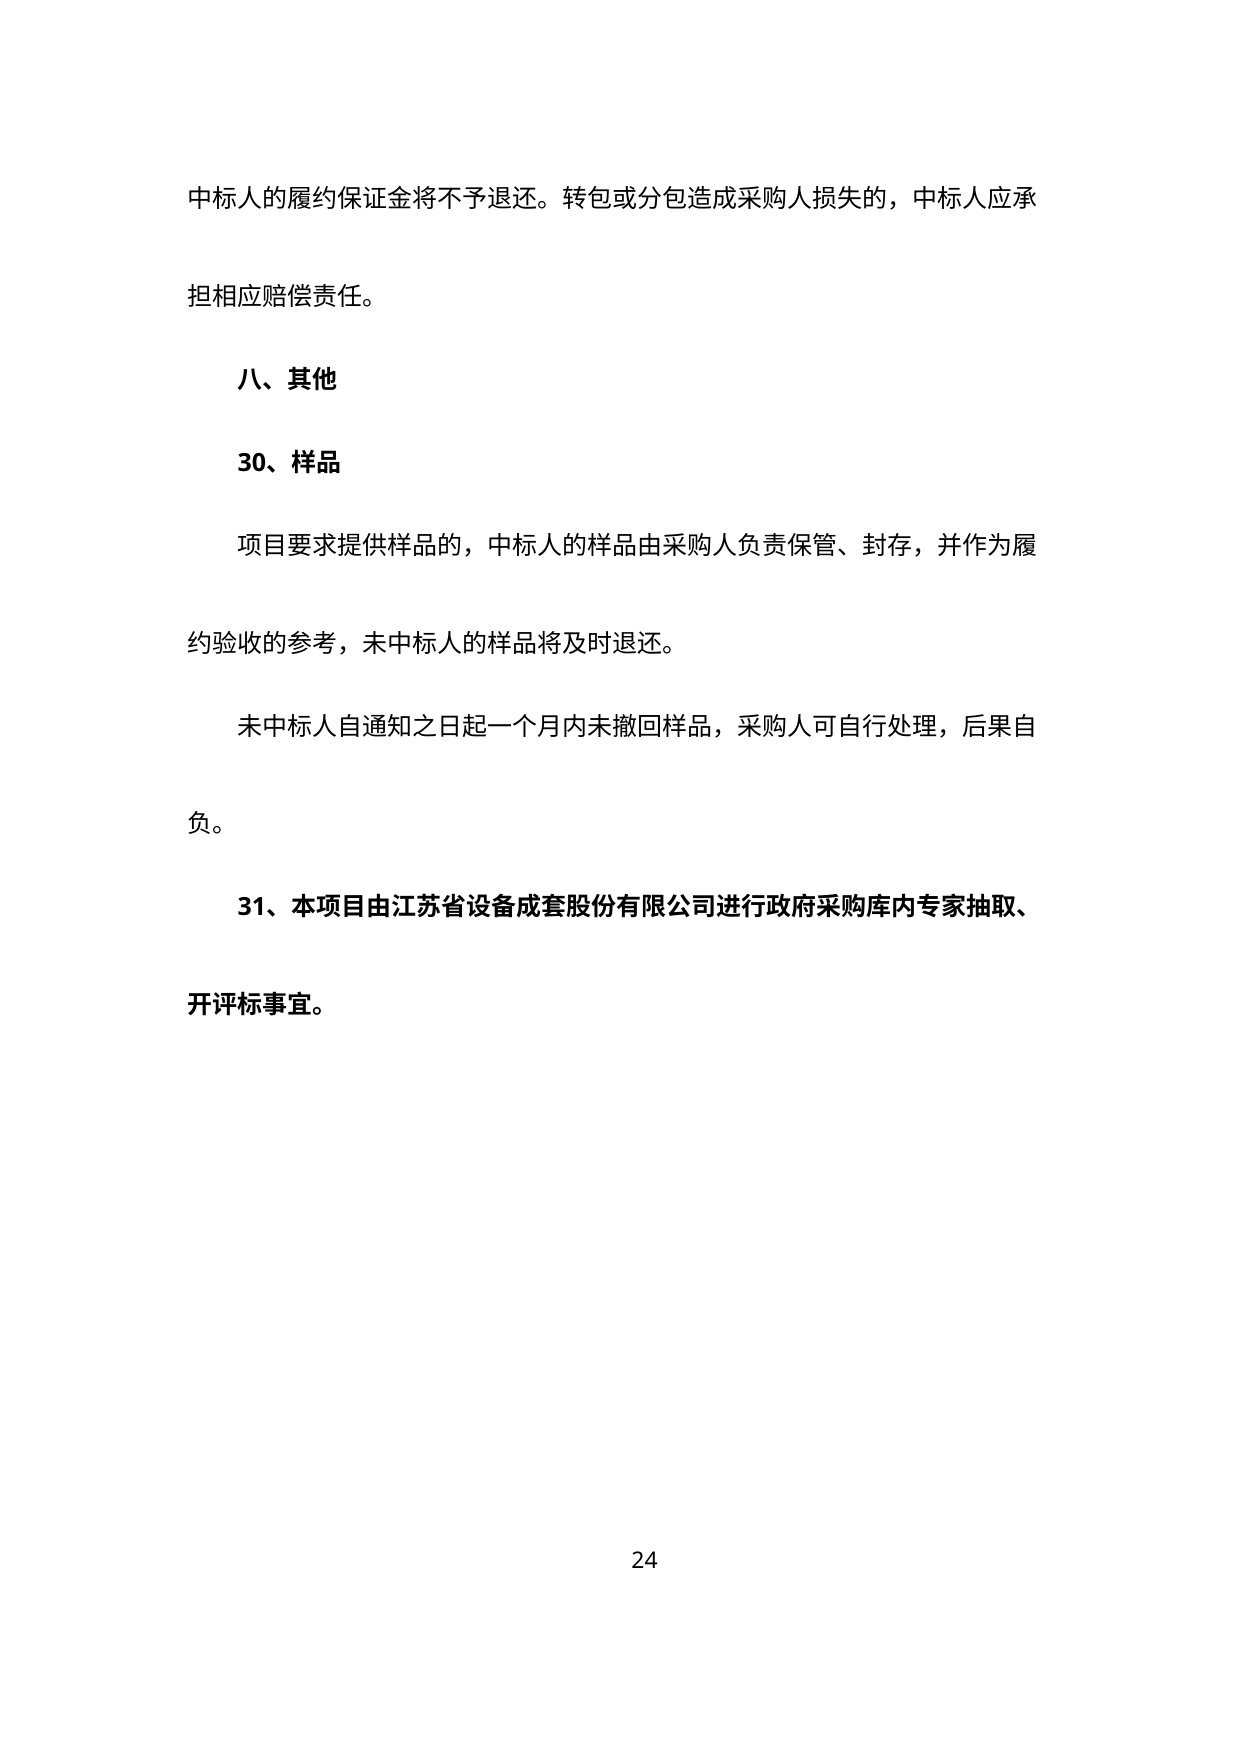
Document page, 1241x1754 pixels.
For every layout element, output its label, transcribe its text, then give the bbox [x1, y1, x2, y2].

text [187, 164, 1053, 327]
text 31、本项目由江苏省设备成套股份有限公司进行政府采购库内专家抽取、开评标事宜。 [187, 872, 1053, 1035]
text 八、其他 [187, 345, 1053, 410]
text 未中标人自通知之日起一个月内未撤回样品，采购人可自行处理，后果自负。 [187, 692, 1053, 854]
text 30、样品 [187, 428, 1053, 493]
text 项目要求提供样品的，中标人的样品由采购人负责保管、封存，并作为履约验收的参考，未中标人的样品将及时退还。 [187, 511, 1053, 674]
